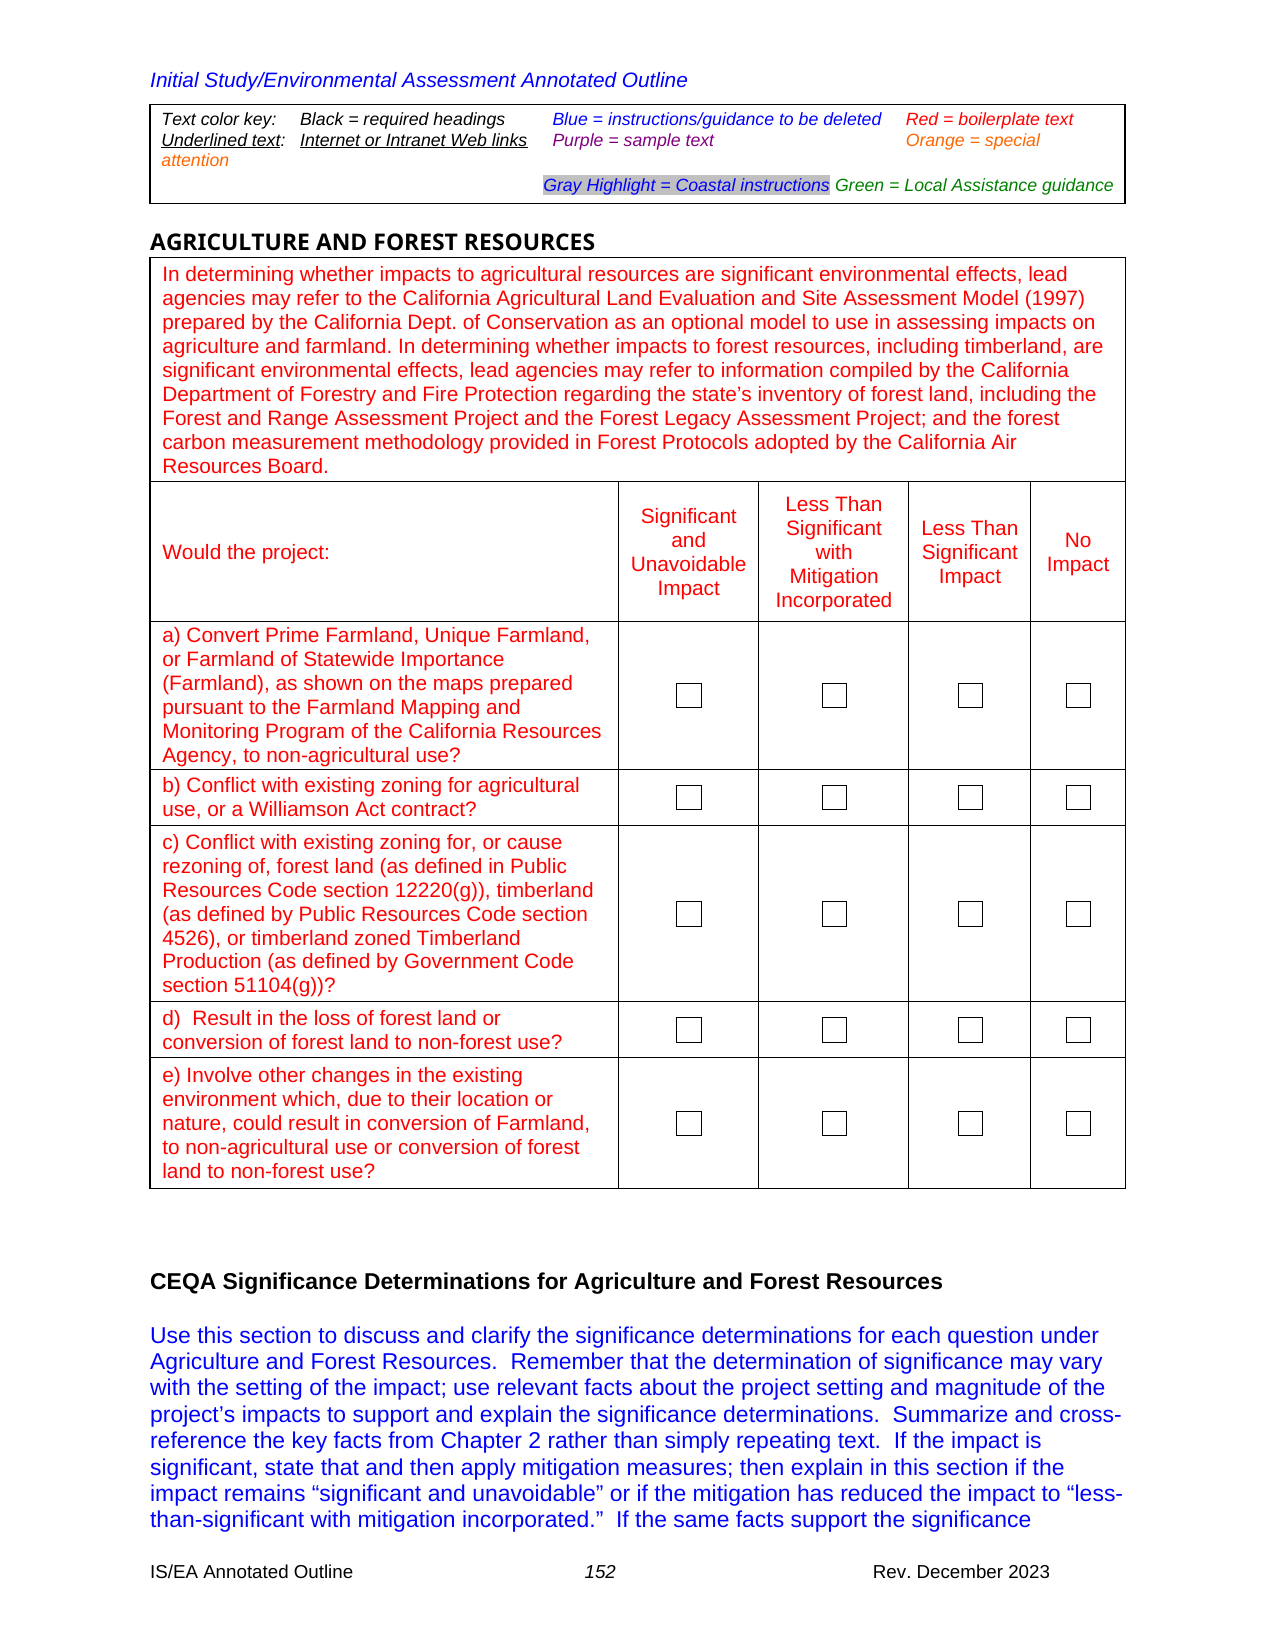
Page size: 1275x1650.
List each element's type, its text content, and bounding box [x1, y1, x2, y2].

text CEQA Significance Determinations for Agriculture and Forest Resources [150, 1268, 1125, 1294]
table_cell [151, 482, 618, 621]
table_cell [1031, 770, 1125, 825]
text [150, 1322, 1125, 1532]
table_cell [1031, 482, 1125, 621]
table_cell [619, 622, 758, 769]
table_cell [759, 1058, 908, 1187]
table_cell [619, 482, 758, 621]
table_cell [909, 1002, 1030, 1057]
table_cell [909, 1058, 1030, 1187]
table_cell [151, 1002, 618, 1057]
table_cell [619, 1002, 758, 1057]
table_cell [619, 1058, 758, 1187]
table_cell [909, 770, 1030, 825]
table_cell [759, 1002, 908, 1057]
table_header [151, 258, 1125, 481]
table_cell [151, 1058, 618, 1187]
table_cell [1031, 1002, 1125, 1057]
text Agriculture and Forest Resources [150, 226, 1125, 257]
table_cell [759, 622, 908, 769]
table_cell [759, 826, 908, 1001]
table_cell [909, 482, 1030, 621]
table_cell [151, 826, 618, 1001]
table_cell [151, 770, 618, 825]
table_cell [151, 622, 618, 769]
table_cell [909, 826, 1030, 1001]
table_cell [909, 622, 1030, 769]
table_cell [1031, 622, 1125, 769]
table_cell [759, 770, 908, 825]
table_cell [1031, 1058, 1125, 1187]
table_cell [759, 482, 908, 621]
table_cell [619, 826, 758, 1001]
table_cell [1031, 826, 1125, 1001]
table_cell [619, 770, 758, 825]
